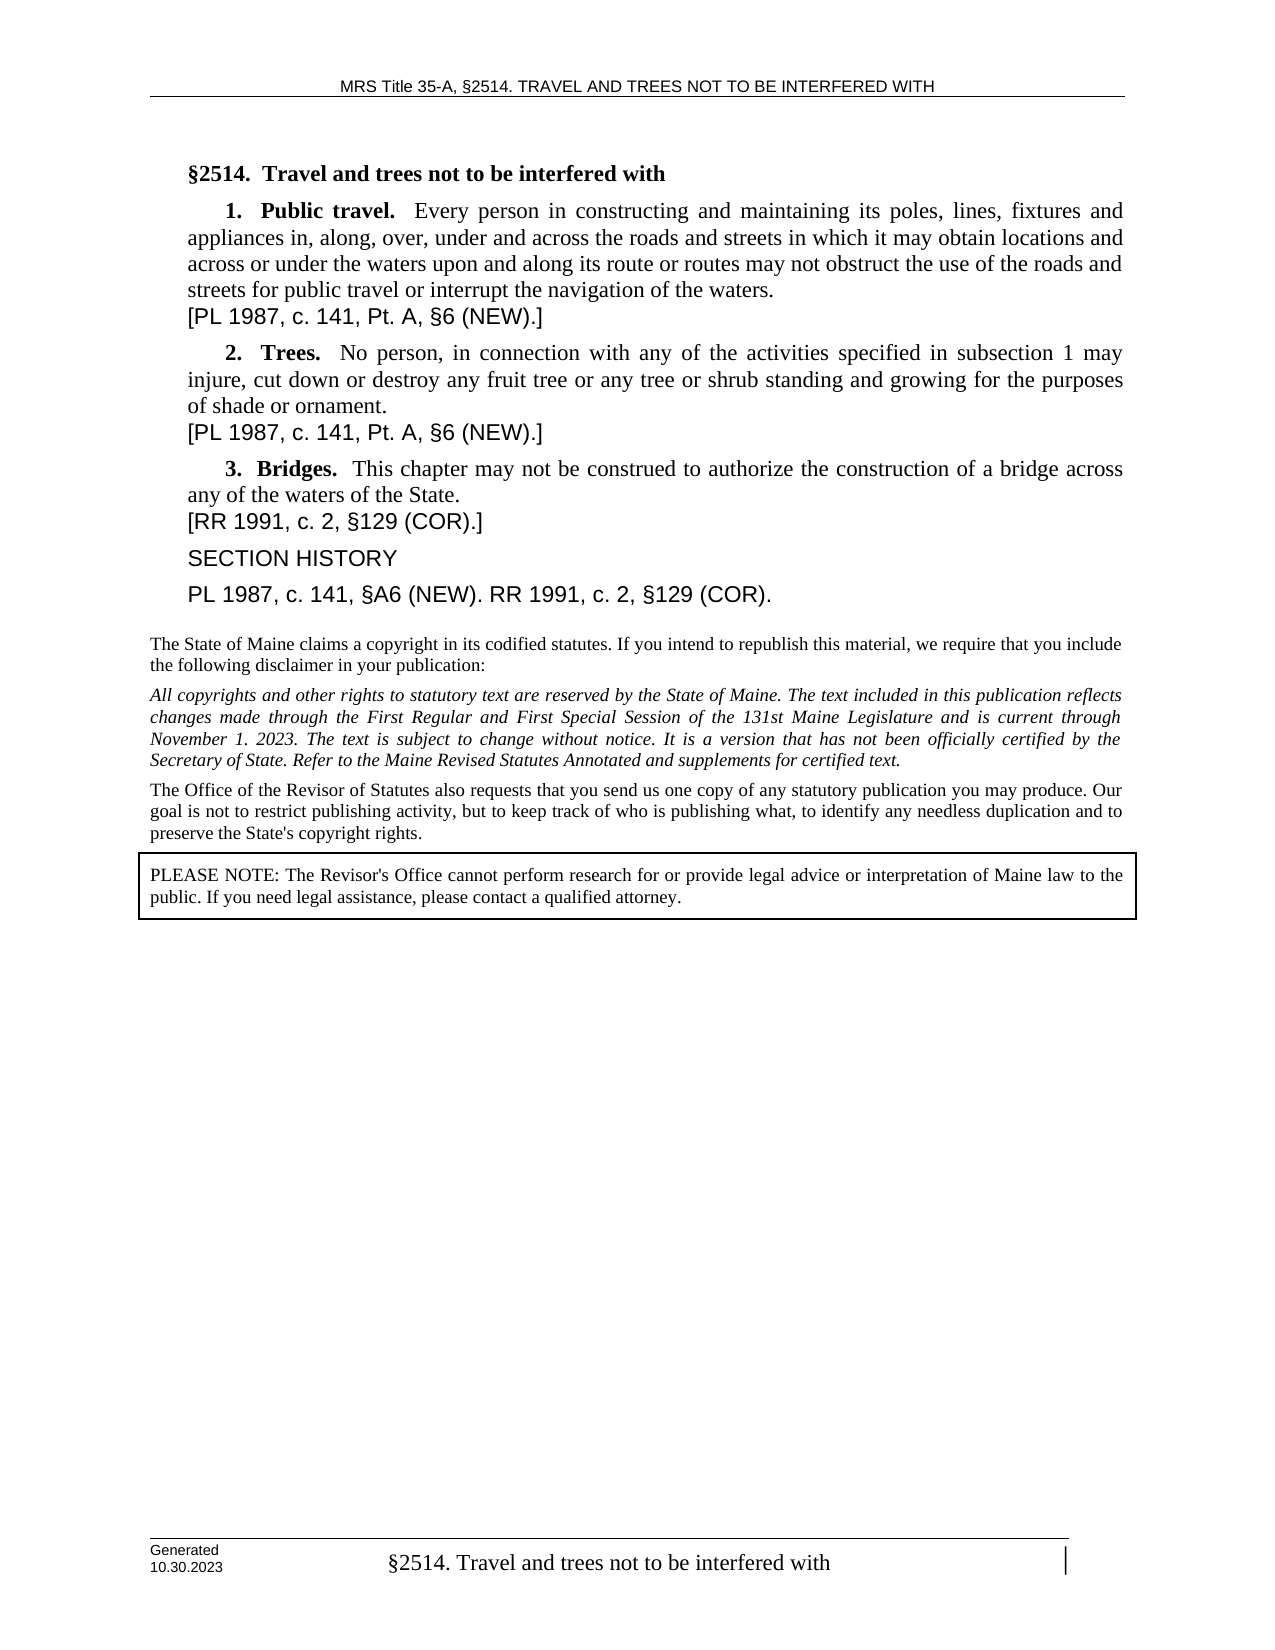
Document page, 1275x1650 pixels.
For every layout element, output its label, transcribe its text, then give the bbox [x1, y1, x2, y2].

text PLEASE NOTE: The Revisor's Office cannot perform research for or provide legal advice or interpretation of Maine law to the public. If you need legal assistance, please contact a qualified attorney. [140, 854, 1135, 918]
text 3. Bridges. This chapter may not be construed to authorize the construction of a bridge across any of the waters of the State. [187, 455, 1125, 508]
text [PL 1987, c. 141, Pt. A, §6 (NEW).] [187, 303, 1125, 329]
text 2. Trees. No person, in connection with any of the activities specified in subsection 1 may injure, cut down or destroy any fruit tree or any tree or shrub standing and growing for the purposes of shade or ornament. [187, 339, 1125, 418]
text The State of Maine claims a copyright in its codified statutes. If you intend to republish this material, we require that you include the following disclaimer in your publication: [150, 633, 1125, 676]
text §2514. Travel and trees not to be interfered with [187, 160, 1125, 187]
text SECTION HISTORY [187, 545, 1125, 571]
text The Office of the Revisor of Statutes also requests that you send us one copy of any statutory publication you may produce. Our goal is not to restrict publishing activity, but to keep track of who is publishing what, to identify any needless duplication and to preserve the State's copyright rights. [150, 779, 1125, 843]
text [RR 1991, c. 2, §129 (COR).] [187, 508, 1125, 534]
text [PL 1987, c. 141, Pt. A, §6 (NEW).] [187, 418, 1125, 445]
text PL 1987, c. 141, §A6 (NEW). RR 1991, c. 2, §129 (COR). [187, 581, 1125, 608]
text 1. Public travel. Every person in constructing and maintaining its poles, lines, fixtures and appliances in, along, over, under and across the roads and streets in which it may obtain locations and across or under the waters upon and along its route or routes may not obstruct the use of the roads and streets for public travel or interrupt the navigation of the waters. [187, 197, 1125, 303]
text All copyrights and other rights to statutory text are reserved by the State of Maine. The text included in this publication reflects changes made through the First Regular and First Special Session of the 131st Maine Legislature and is current through November 1. 2023 . The text is subject to change without notice. It is a version that has not been officially certified by the Secretary of State. Refer to the Maine Revised Statutes Annotated and supplements for certified text. [150, 684, 1125, 771]
